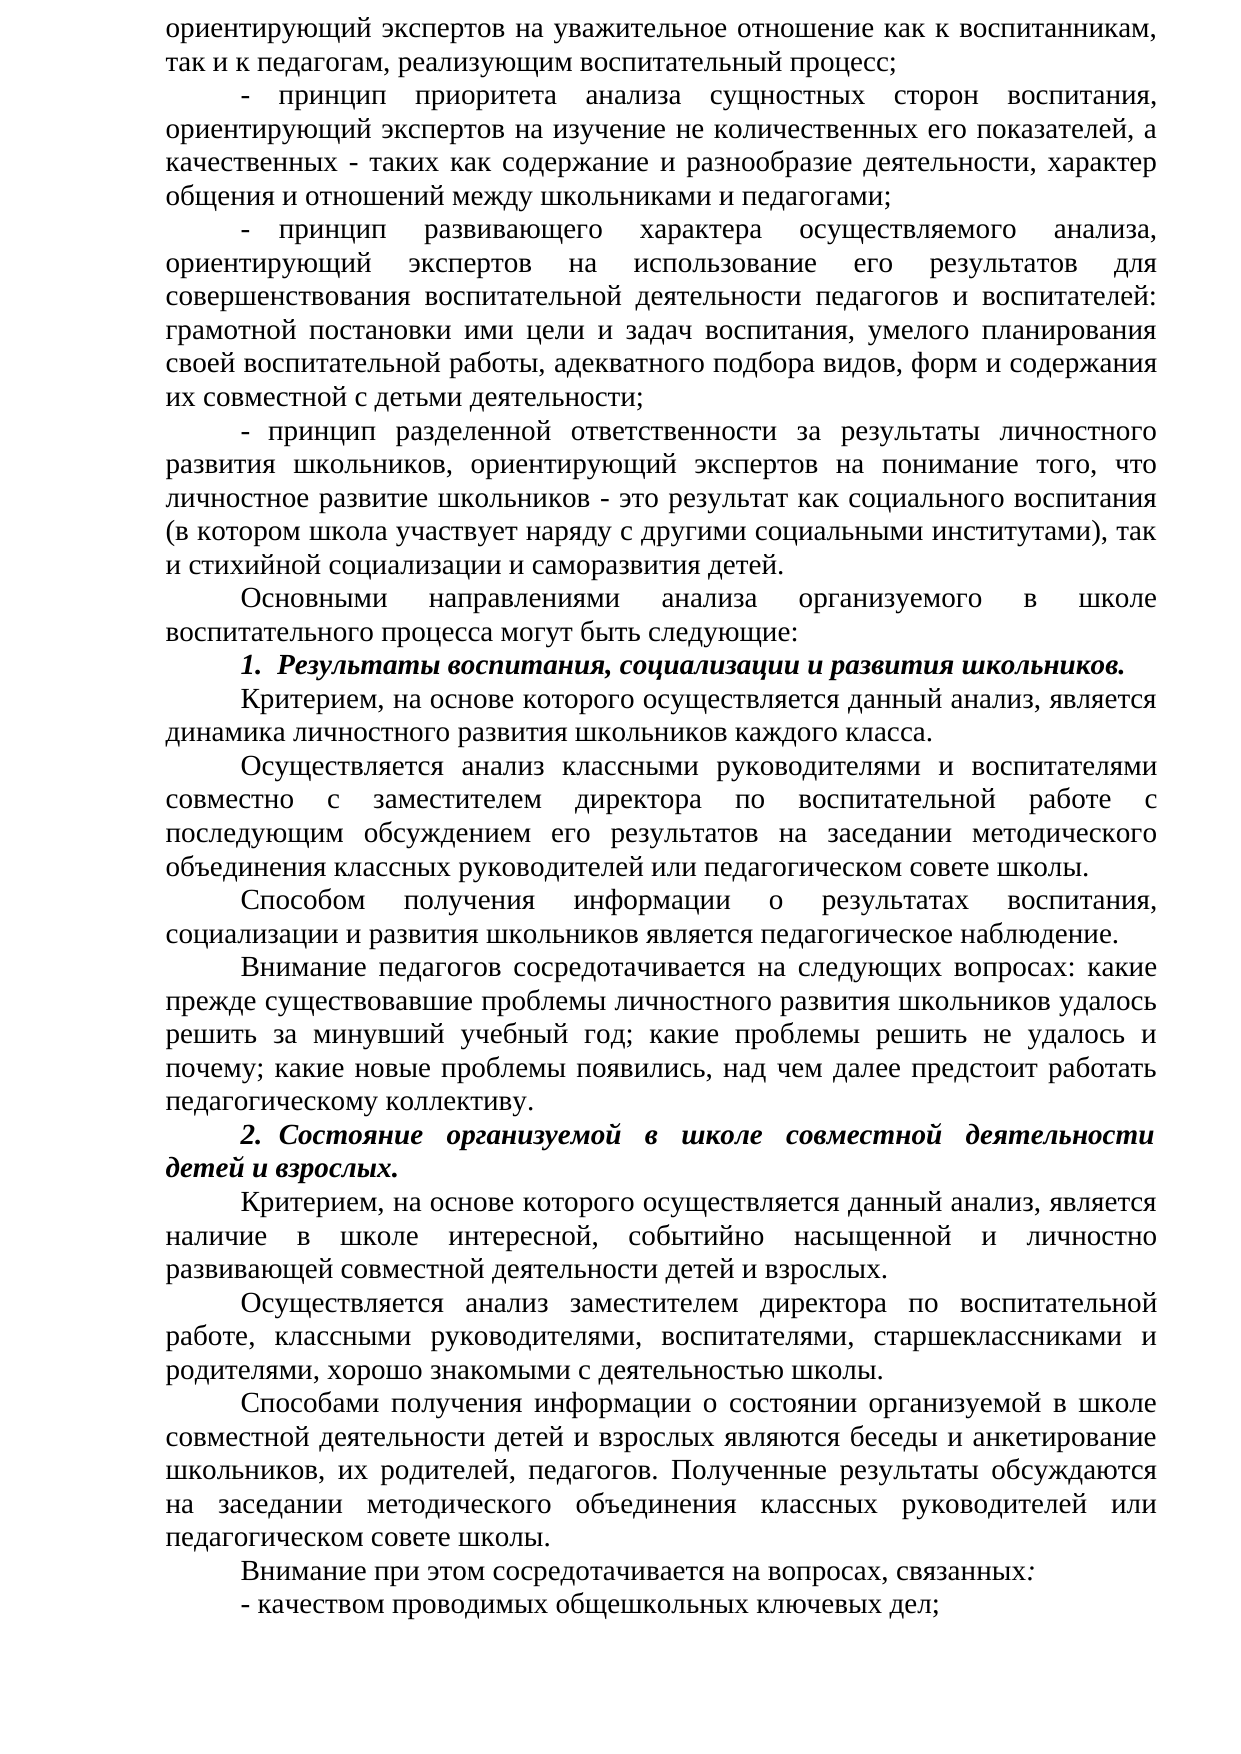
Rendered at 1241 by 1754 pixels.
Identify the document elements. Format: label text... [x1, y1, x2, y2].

text - качеством проводимых общешкольных ключевых дел; [240, 1587, 1158, 1620]
text Критерием, на основе которого осуществляется данный анализ, является динамика личностного развития школьников каждого класса. [165, 681, 1158, 748]
text Способом получения информации о результатах воспитания, социализации и развития школьников является педагогическое наблюдение. [165, 882, 1158, 949]
text Внимание при этом сосредотачивается на вопросах, связанных: [165, 1553, 1158, 1587]
list Результаты воспитания, социализации и развития школьников. [165, 647, 1158, 681]
text Критерием, на основе которого осуществляется данный анализ, является наличие в школе интересной, событийно насыщенной и личностно развивающей совместной деятельности детей и взрослых. [165, 1184, 1158, 1285]
list принцип разделенной ответственности за результаты личностного развития школьников, ориентирующий экспертов на понимание того, что личностное развитие школьников - это результат как социального воспитания (в котором школа участвует наряду с другими социальными институтами), так и стихийной социализации и саморазвития детей. [165, 413, 1158, 580]
text Способами получения информации о состоянии организуемой в школе совместной деятельности детей и взрослых являются беседы и анкетирование школьников, их родителей, педагогов. Полученные результаты обсуждаются на заседании методического объединения классных руководителей или педагогическом совете школы. [165, 1385, 1158, 1553]
list принцип развивающего характера осуществляемого анализа, ориентирующий экспертов на использование его результатов для совершенствования воспитательной деятельности педагогов и воспитателей: грамотной постановки ими цели и задач воспитания, умелого планирования своей воспитательной работы, адекватного подбора видов, форм и содержания их совместной с детьми деятельности; [165, 211, 1158, 413]
text Основными направлениями анализа организуемого в школе воспитательного процесса могут быть следующие: [165, 580, 1158, 647]
text Внимание педагогов сосредотачивается на следующих вопросах: какие прежде существовавшие проблемы личностного развития школьников удалось решить за минувший учебный год; какие проблемы решить не удалось и почему; какие новые проблемы появились, над чем далее предстоит работать педагогическому коллективу. [165, 949, 1158, 1117]
text Осуществляется анализ заместителем директора по воспитательной работе, классными руководителями, воспитателями, старшеклассниками и родителями, хорошо знакомыми с деятельностью школы. [165, 1285, 1158, 1385]
list Состояние организуемой в школе совместной деятельности детей и взрослых. [165, 1117, 1158, 1184]
text - принцип приоритета анализа сущностных сторон воспитания, ориентирующий экспертов на изучение не количественных его показателей, а качественных - таких как содержание и разнообразие деятельности, характер общения и отношений между школьниками и педагогами; [165, 77, 1158, 211]
text Осуществляется анализ классными руководителями и воспитателями совместно с заместителем директора по воспитательной работе с последующим обсуждением его результатов на заседании методического объединения классных руководителей или педагогическом совете школы. [165, 748, 1158, 882]
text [165, 10, 1158, 77]
